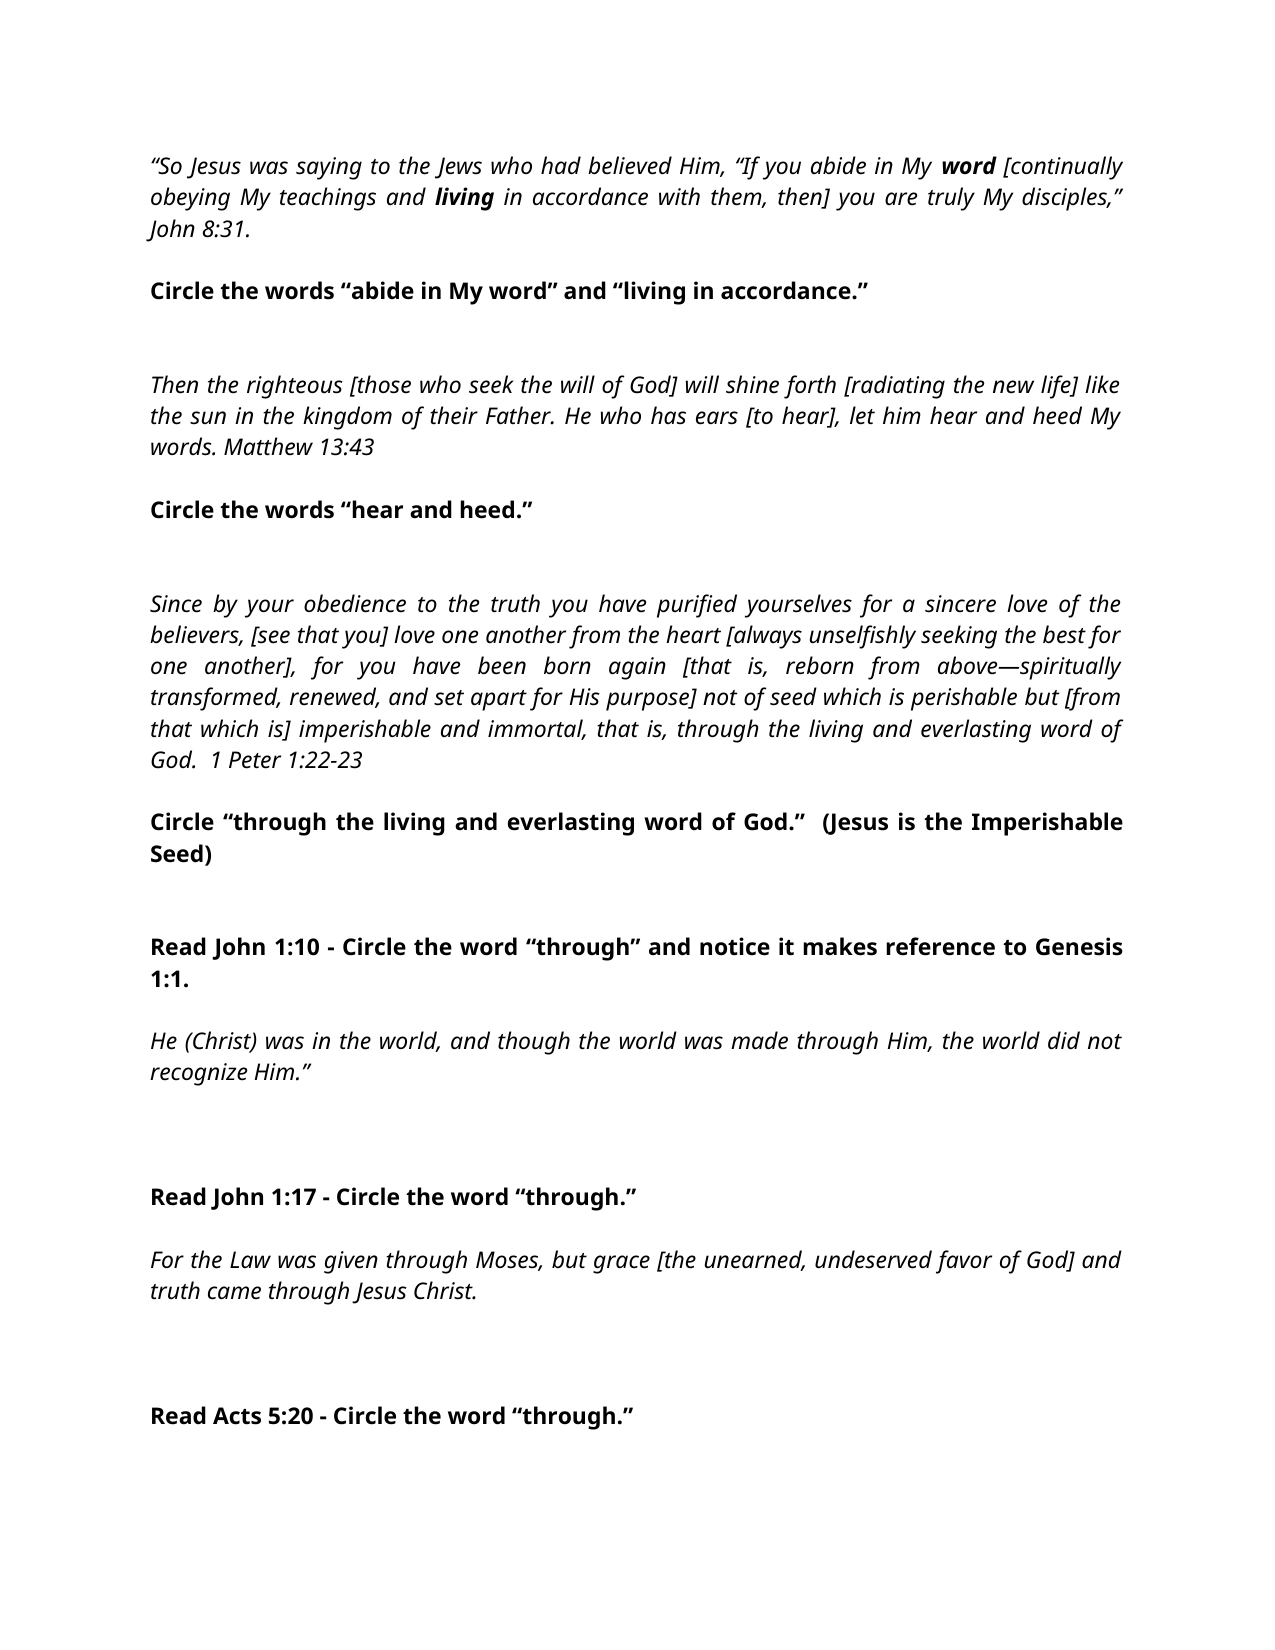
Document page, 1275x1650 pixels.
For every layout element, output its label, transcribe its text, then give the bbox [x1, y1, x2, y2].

text Read Acts 5:20 - Circle the word “through.” [150, 1400, 1125, 1431]
text Then the righteous [those who seek the will of God] will shine forth [radiating the new life] like the sun in the kingdom of their Father. He who has ears [to hear], let him hear and heed My words. Matthew 13:43 [150, 369, 1125, 462]
text For the Law was given through Moses, but grace [the unearned, undeserved favor of God] and truth came through Jesus Christ. [150, 1244, 1125, 1306]
text Read John 1:10 - Circle the word “through” and notice it makes reference to Genesis 1:1. [150, 931, 1125, 994]
text Circle “through the living and everlasting word of God.” (Jesus is the Imperishable Seed) [150, 806, 1125, 869]
text “So Jesus was saying to the Jews who had believed Him, “If you abide in My word [continually obeying My teachings and living in accordance with them, then] you are truly My disciples,” John 8:31. [150, 150, 1125, 244]
text Circle the words “abide in My word” and “living in accordance.” [150, 275, 1125, 306]
text He (Christ) was in the world, and though the world was made through Him, the world did not recognize Him.” [150, 1025, 1125, 1087]
text Read John 1:17 - Circle the word “through.” [150, 1181, 1125, 1212]
text Since by your obedience to the truth you have purified yourselves for a sincere love of the believers, [see that you] love one another from the heart [always unselfishly seeking the best for one another], for you have been born again [that is, reborn from above—spiritually transformed, renewed, and set apart for His purpose] not of seed which is perishable but [from that which is] imperishable and immortal, that is, through the living and everlasting word of God. 1 Peter 1:22-23 [150, 587, 1125, 775]
text Circle the words “hear and heed.” [150, 494, 1125, 525]
